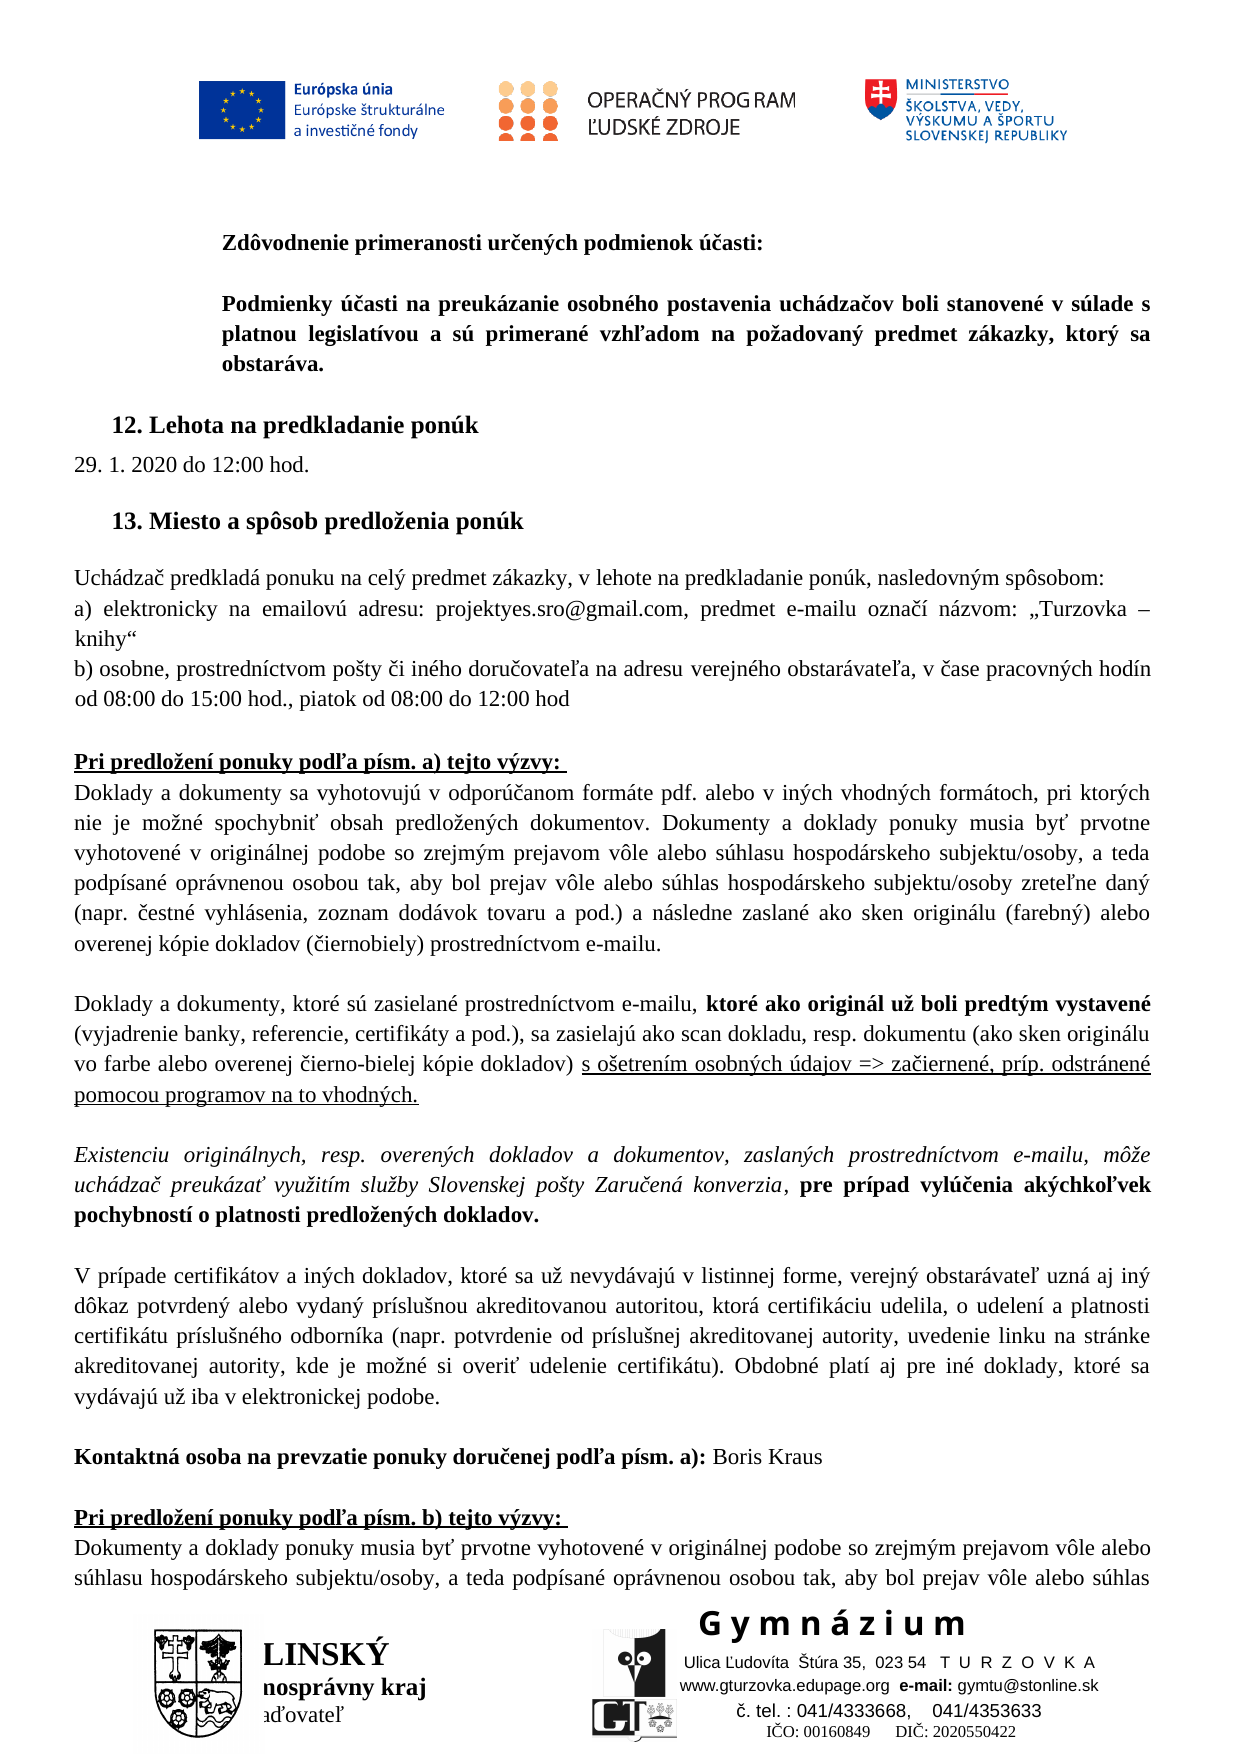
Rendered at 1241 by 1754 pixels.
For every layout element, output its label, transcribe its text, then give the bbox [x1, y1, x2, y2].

text Doklady a dokumenty, ktoré sú zasielané prostredníctvom e-mailu, ktoré ako originál už boli predtým vystavené (vyjadrenie banky, referencie, certifikáty a pod.), sa zasielajú ako scan dokladu, resp. dokumentu (ako sken originálu vo farbe alebo overenej čierno-bielej kópie dokladov) s ošetrením osobných údajov => začiernené, príp. odstránené pomocou programov na to vhodných. [74, 990, 1152, 1107]
text Doklady a dokumenty sa vyhotovujú v odporúčanom formáte pdf. alebo v iných vhodných formátoch, pri ktorých nie je možné spochybniť obsah predložených dokumentov. Dokumenty a doklady ponuky musia byť prvotne vyhotovené v originálnej podobe so zrejmým prejavom vôle alebo súhlasu hospodárskeho subjektu/osoby, a teda podpísané oprávnenou osobou tak, aby bol prejav vôle alebo súhlas hospodárskeho subjektu/osoby zreteľne daný (napr. čestné vyhlásenia, zoznam dodávok tovaru a pod.) a následne zaslané ako sken originálu (farebný) alebo overenej kópie dokladov (čiernobiely) prostredníctvom e-mailu. [74, 779, 1152, 956]
text Zdôvodnenie primeranosti určených podmienok účasti: [222, 229, 1152, 256]
picture [863, 78, 1069, 144]
text a) elektronicky na emailovú adresu: projektyes.sro@gmail.com, predmet e-mailu označí názvom: „Turzovka – knihy“ [74, 594, 1152, 651]
text Pri predložení ponuky podľa písm. a) tejto výzvy: [74, 748, 1152, 775]
text Existenciu originálnych, resp. overených dokladov a dokumentov, zaslaných prostredníctvom e-mailu, môže uchádzač preukázať využitím služby Slovenskej pošty Zaručená konverzia, pre prípad vylúčenia akýchkoľvek pochybností o platnosti predložených dokladov. [74, 1141, 1152, 1228]
text Podmienky účasti na preukázanie osobného postavenia uchádzačov boli stanovené v súlade s platnou legislatívou a sú primerané vzhľadom na požadovaný predmet zákazky, ktorý sa obstaráva. [222, 290, 1152, 377]
list Lehota na predkladanie ponúk [111, 410, 1152, 438]
picture [498, 81, 795, 141]
text Pri predložení ponuky podľa písm. b) tejto výzvy: [74, 1504, 1152, 1530]
picture [132, 1614, 265, 1754]
list Miesto a spôsob predloženia ponúk [111, 506, 1152, 535]
text b) osobne, prostredníctvom pošty či iného doručovateľa na adresu verejného obstarávateľa, v čase pracovných hodín od 08:00 do 15:00 hod., piatok od 08:00 do 12:00 hod [74, 655, 1152, 712]
text V prípade certifikátov a iných dokladov, ktoré sa už nevydávajú v listinnej forme, verejný obstarávateľ uzná aj iný dôkaz potvrdený alebo vydaný príslušnou akreditovanou autoritou, ktorá certifikáciu udelila, o udelení a platnosti certifikátu príslušného odborníka (napr. potvrdenie od príslušnej akreditovanej autority, uvedenie linku na stránke akreditovanej autority, kde je možné si overiť udelenie certifikátu). Obdobné platí aj pre iné doklady, ktoré sa vydávajú už iba v elektronickej podobe. [74, 1262, 1152, 1409]
text Uchádzač predkladá ponuku na celý predmet zákazky, v lehote na predkladanie ponúk, nasledovným spôsobom: [74, 564, 1152, 591]
text Kontaktná osoba na prevzatie ponuky doručenej podľa písm. a): Boris Kraus [74, 1443, 1152, 1469]
picture [198, 80, 445, 140]
text do 12:00 hod. [74, 451, 1152, 477]
